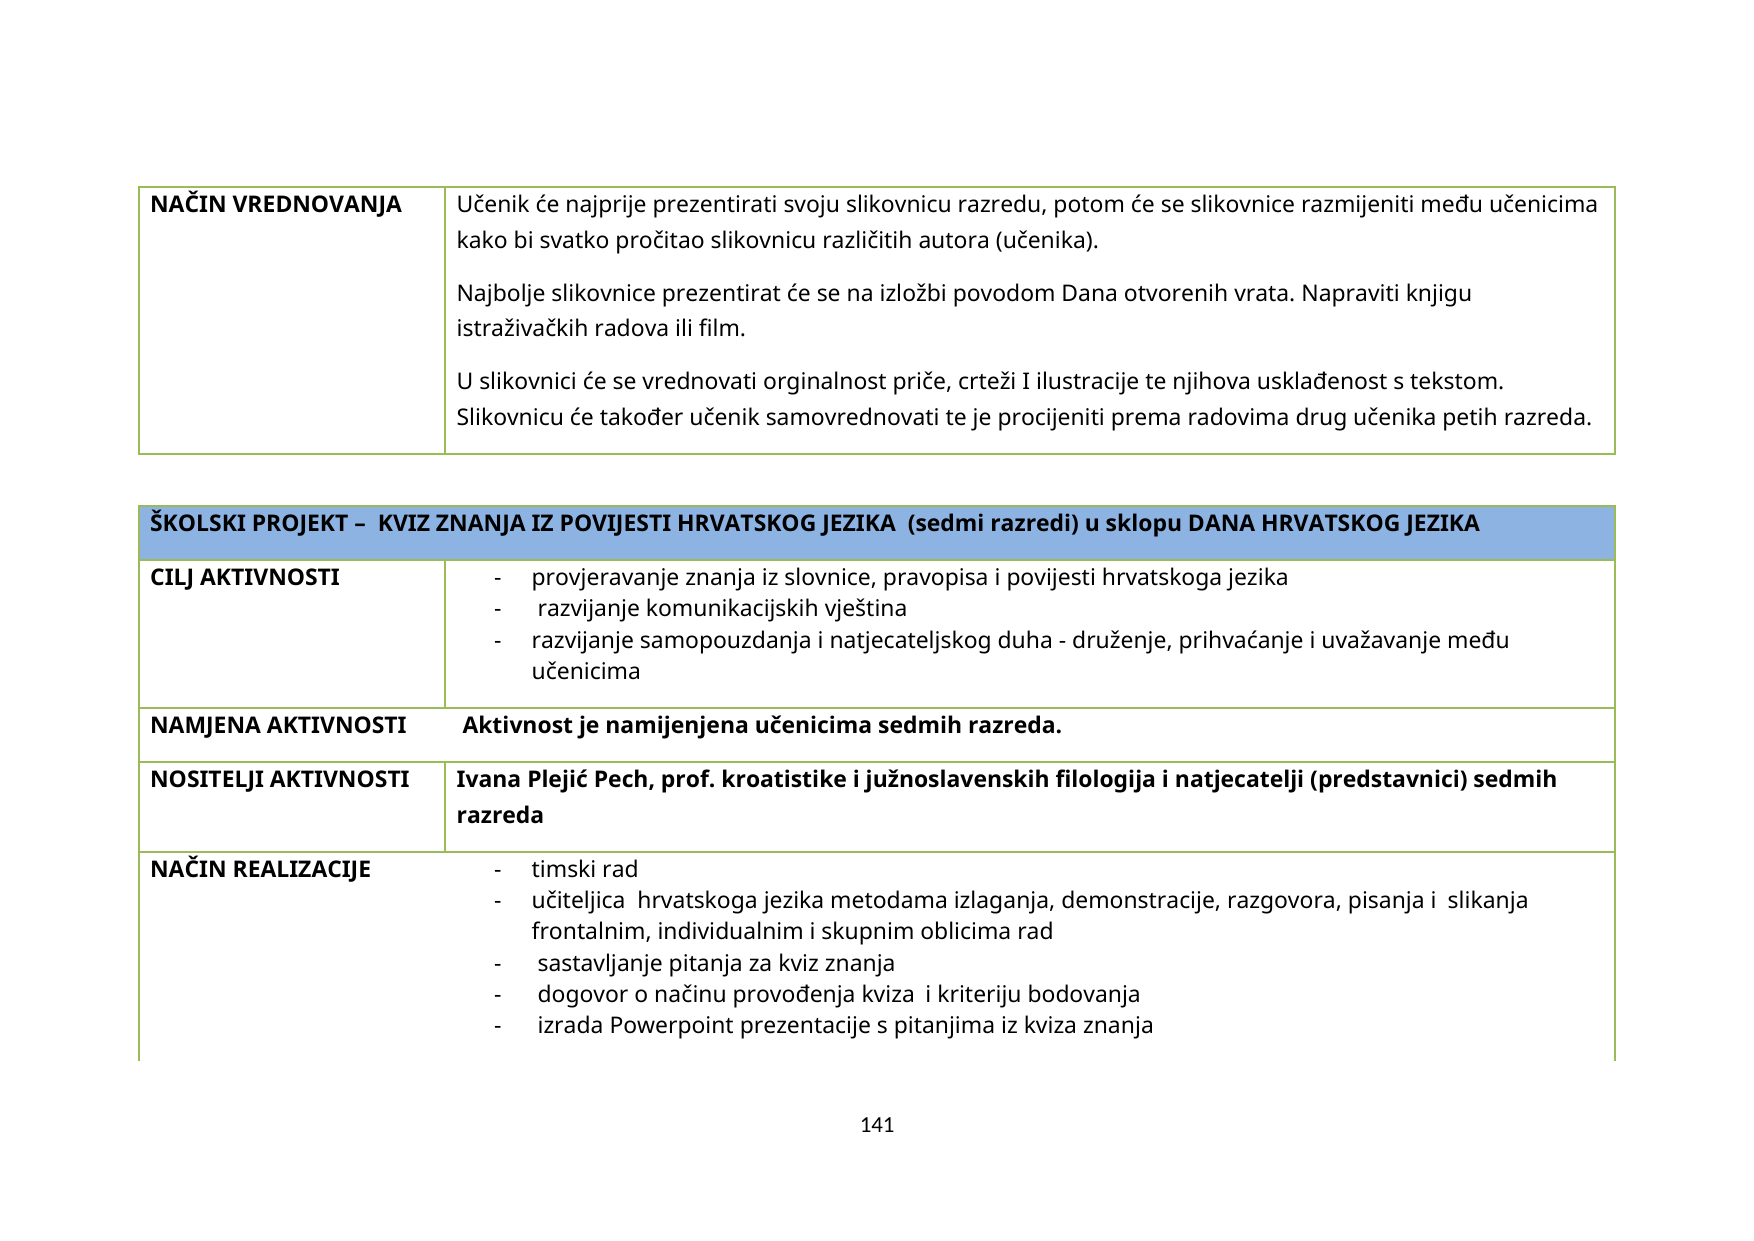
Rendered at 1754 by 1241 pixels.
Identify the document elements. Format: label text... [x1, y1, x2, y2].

table_header ŠKOLSKI PROJEKT – KVIZ ZNANJA IZ POVIJESTI HRVATSKOG JEZIKA (sedmi razredi) u sklopu DANA HRVATSKOG JEZIKA [140, 507, 1614, 559]
table_cell CILJ AKTIVNOSTI [140, 561, 444, 707]
table_cell NOSITELJI AKTIVNOSTI [140, 763, 444, 851]
table_cell provjeravanje znanja iz slovnice, pravopisa i povijesti hrvatskoga jezika razvijanje komunikacijskih vještina razvijanje samopouzdanja i natjecateljskog duha - druženje, prihvaćanje i uvažavanje među učenicima [446, 561, 1614, 707]
table_cell Učenik će najprije prezentirati svoju slikovnicu razredu, potom će se slikovnice razmijeniti među učenicima kako bi svatko pročitao slikovnicu različitih autora (učenika). Najbolje slikovnice prezentirat će se na izložbi povodom Dana otvorenih vrata. Napraviti knjigu istraživačkih radova ili film. U slikovnici će se vrednovati orginalnost priče, crteži I ilustracije te njihova usklađenost s tekstom. Slikovnicu će također učenik samovrednovati te je procijeniti prema radovima drug učenika petih razreda. [446, 188, 1614, 453]
table_cell NAČIN VREDNOVANJA [140, 188, 444, 453]
table_cell NAČIN REALIZACIJE [140, 853, 445, 1061]
table_cell Aktivnost je namijenjena učenicima sedmih razreda. [445, 709, 1614, 761]
table_cell NAMJENA AKTIVNOSTI [140, 709, 445, 761]
table_cell timski rad učiteljica hrvatskoga jezika metodama izlaganja, demonstracije, razgovora, pisanja i slikanja frontalnim, individualnim i skupnim oblicima rad sastavljanje pitanja za kviz znanja dogovor o načinu provođenja kviza i kriteriju bodovanja izrada Powerpoint prezentacije s pitanjima iz kviza znanja [445, 853, 1614, 1061]
table_cell Ivana Plejić Pech, prof. kroatistike i južnoslavenskih filologija i natjecatelji (predstavnici) sedmih razreda [446, 763, 1614, 851]
